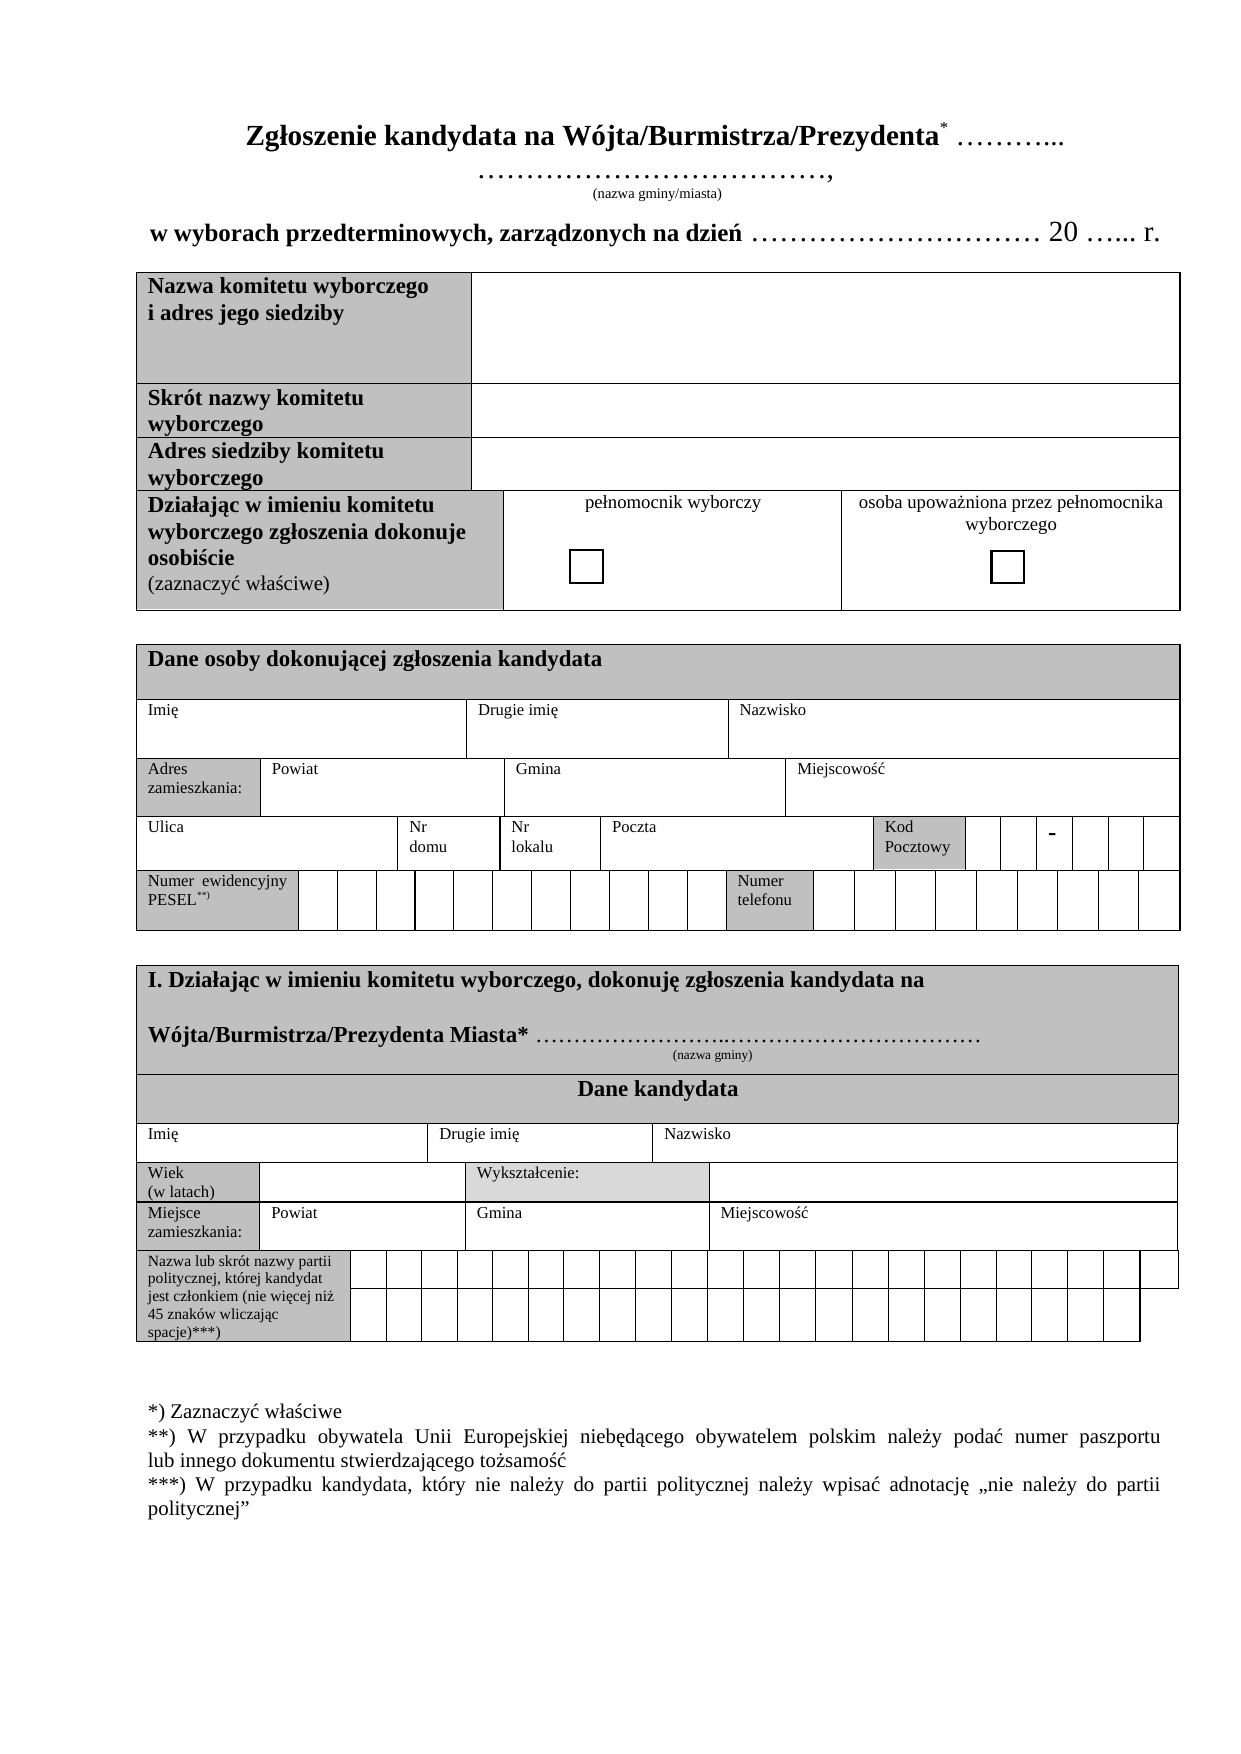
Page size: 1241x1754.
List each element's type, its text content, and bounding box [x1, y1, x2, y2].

table_cell [600, 1289, 635, 1341]
table_cell [961, 1251, 996, 1288]
table_cell Nazwa lub skrót nazwy partii politycznej, której kandydat jest członkiem (nie więcej niż 45 znaków wliczając spacje)***) [137, 1251, 350, 1341]
table_cell [961, 1289, 996, 1341]
table_cell [493, 871, 531, 930]
table_cell Skrót nazwy komitetu wyborczego [137, 384, 471, 437]
table_cell [1068, 1251, 1103, 1288]
table_cell [351, 1251, 386, 1288]
table_cell [925, 1289, 960, 1341]
table_cell Dane kandydata [137, 1075, 1178, 1123]
table_cell Adres siedziby komitetu wyborczego [137, 438, 471, 490]
table_cell [1058, 871, 1098, 930]
table_cell [387, 1251, 421, 1288]
table_cell [1099, 871, 1138, 930]
table_cell Miejscowość [786, 759, 1179, 816]
table_cell [529, 1289, 563, 1341]
table_cell [780, 1251, 815, 1288]
table_cell Imię [137, 1124, 427, 1162]
table_cell Miejscowość [710, 1203, 1177, 1250]
table_cell Adres zamieszkania: [137, 759, 260, 816]
table_cell [493, 1289, 528, 1341]
table_cell [422, 1289, 457, 1341]
table_cell [896, 871, 935, 930]
table_cell [564, 1251, 599, 1288]
table_cell [977, 871, 1017, 930]
table_cell [649, 871, 687, 930]
table_cell [454, 871, 492, 930]
table_cell [600, 1251, 635, 1288]
table_cell [1144, 817, 1179, 869]
table_cell [422, 1251, 457, 1288]
text w wyborach przedterminowych, zarządzonych na dzień ………………………… 20 …... r. [148, 214, 1162, 247]
table_cell Nazwisko [729, 700, 1179, 758]
table_cell [688, 871, 726, 930]
table_cell Nr lokalu [501, 817, 600, 869]
table_cell [472, 438, 1179, 490]
table_cell [299, 871, 337, 930]
table_cell Poczta [601, 817, 873, 869]
table_cell [1073, 817, 1108, 869]
table_cell [710, 1163, 1177, 1201]
table_cell [814, 871, 854, 930]
table_cell Nr domu [398, 817, 499, 869]
table_cell Wiek (w latach) [137, 1163, 259, 1201]
table_cell [1068, 1289, 1103, 1341]
table_cell [889, 1289, 924, 1341]
table_cell [532, 871, 570, 930]
table_cell [1139, 871, 1179, 930]
table_cell [1104, 1251, 1139, 1288]
table_cell [816, 1251, 852, 1288]
table_cell [925, 1251, 960, 1288]
table_cell [387, 1289, 421, 1341]
table_header I. Działając w imieniu komitetu wyborczego, dokonuję zgłoszenia kandydata na Wójta/Burmistrza/Prezydenta Miasta* ……………………..…………………………… (nazwa gminy) [137, 966, 1178, 1074]
text *) Zaznaczyć właściwe [148, 1399, 1162, 1423]
table_cell [458, 1289, 492, 1341]
table_cell [351, 1289, 386, 1341]
table_cell [458, 1251, 492, 1288]
table_cell Numer telefonu [727, 871, 813, 930]
table_cell [855, 871, 895, 930]
table_cell Drugie imię [428, 1124, 652, 1162]
table_cell [853, 1251, 888, 1288]
table_cell Wykształcenie: [466, 1163, 709, 1201]
table_cell [636, 1289, 671, 1341]
table_cell [1104, 1289, 1139, 1341]
table_cell [529, 1251, 563, 1288]
table_header Nazwa komitetu wyborczego i adres jego siedziby [137, 273, 471, 383]
table_cell [1032, 1251, 1067, 1288]
table_cell [472, 384, 1179, 437]
table_cell [997, 1251, 1031, 1288]
table_cell [708, 1289, 743, 1341]
table_cell [564, 1289, 599, 1341]
table_cell [610, 871, 648, 930]
table_cell [672, 1251, 707, 1288]
table_cell [416, 871, 453, 930]
table_cell Gmina [505, 759, 785, 816]
table_cell Kod Pocztowy [874, 817, 965, 869]
table_cell Drugie imię [467, 700, 728, 758]
table_cell Numer ewidencyjny PESEL**) [137, 871, 298, 930]
table_cell [636, 1251, 671, 1288]
table_cell [889, 1251, 924, 1288]
table_cell [260, 1163, 465, 1201]
table_cell [816, 1289, 852, 1341]
table_cell [672, 1289, 707, 1341]
text (nazwa gminy/miasta) [148, 185, 1167, 214]
table_cell [853, 1289, 888, 1341]
table_cell - [1037, 817, 1072, 869]
table_cell [1018, 871, 1057, 930]
table_cell [780, 1289, 815, 1341]
table_cell Powiat [260, 1203, 465, 1250]
text **) W przypadku obywatela Unii Europejskiej niebędącego obywatelem polskim należy podać numer paszportu lub innego dokumentu stwierdzającego tożsamość [148, 1423, 1162, 1472]
table_cell Miejsce zamieszkania: [137, 1203, 259, 1250]
table_cell [708, 1251, 743, 1288]
table_cell Gmina [466, 1203, 709, 1250]
table_cell [571, 871, 609, 930]
table_cell [1001, 817, 1036, 869]
table_cell Nazwisko [653, 1124, 1177, 1162]
table_cell [1141, 1251, 1178, 1288]
table_cell [997, 1289, 1031, 1341]
table_cell osoba upoważniona przez pełnomocnika wyborczego [842, 491, 1179, 609]
table_cell [966, 817, 1000, 869]
text ***) W przypadku kandydata, który nie należy do partii politycznej należy wpisać adnotację „nie należy do partii politycznej” [148, 1472, 1162, 1520]
table_cell [377, 871, 414, 930]
table_cell [744, 1251, 779, 1288]
table_cell Imię [137, 700, 466, 758]
table_cell [1109, 817, 1143, 869]
table_cell Ulica [137, 817, 397, 869]
table_cell pełnomocnik wyborczy [504, 491, 841, 609]
table_cell [744, 1289, 779, 1341]
table_cell [1032, 1289, 1067, 1341]
table_header [472, 273, 1179, 383]
table_cell [936, 871, 976, 930]
table_header Dane osoby dokonującej zgłoszenia kandydata [137, 645, 1179, 699]
table_cell Powiat [261, 759, 504, 816]
table_cell [338, 871, 376, 930]
table_cell [493, 1251, 528, 1288]
table_cell Działając w imieniu komitetu wyborczego zgłoszenia dokonuje osobiście (zaznaczyć właściwe) [137, 491, 503, 609]
text Zgłoszenie kandydata na Wójta/Burmistrza/Prezydenta* ………...………………………………, [148, 118, 1162, 185]
